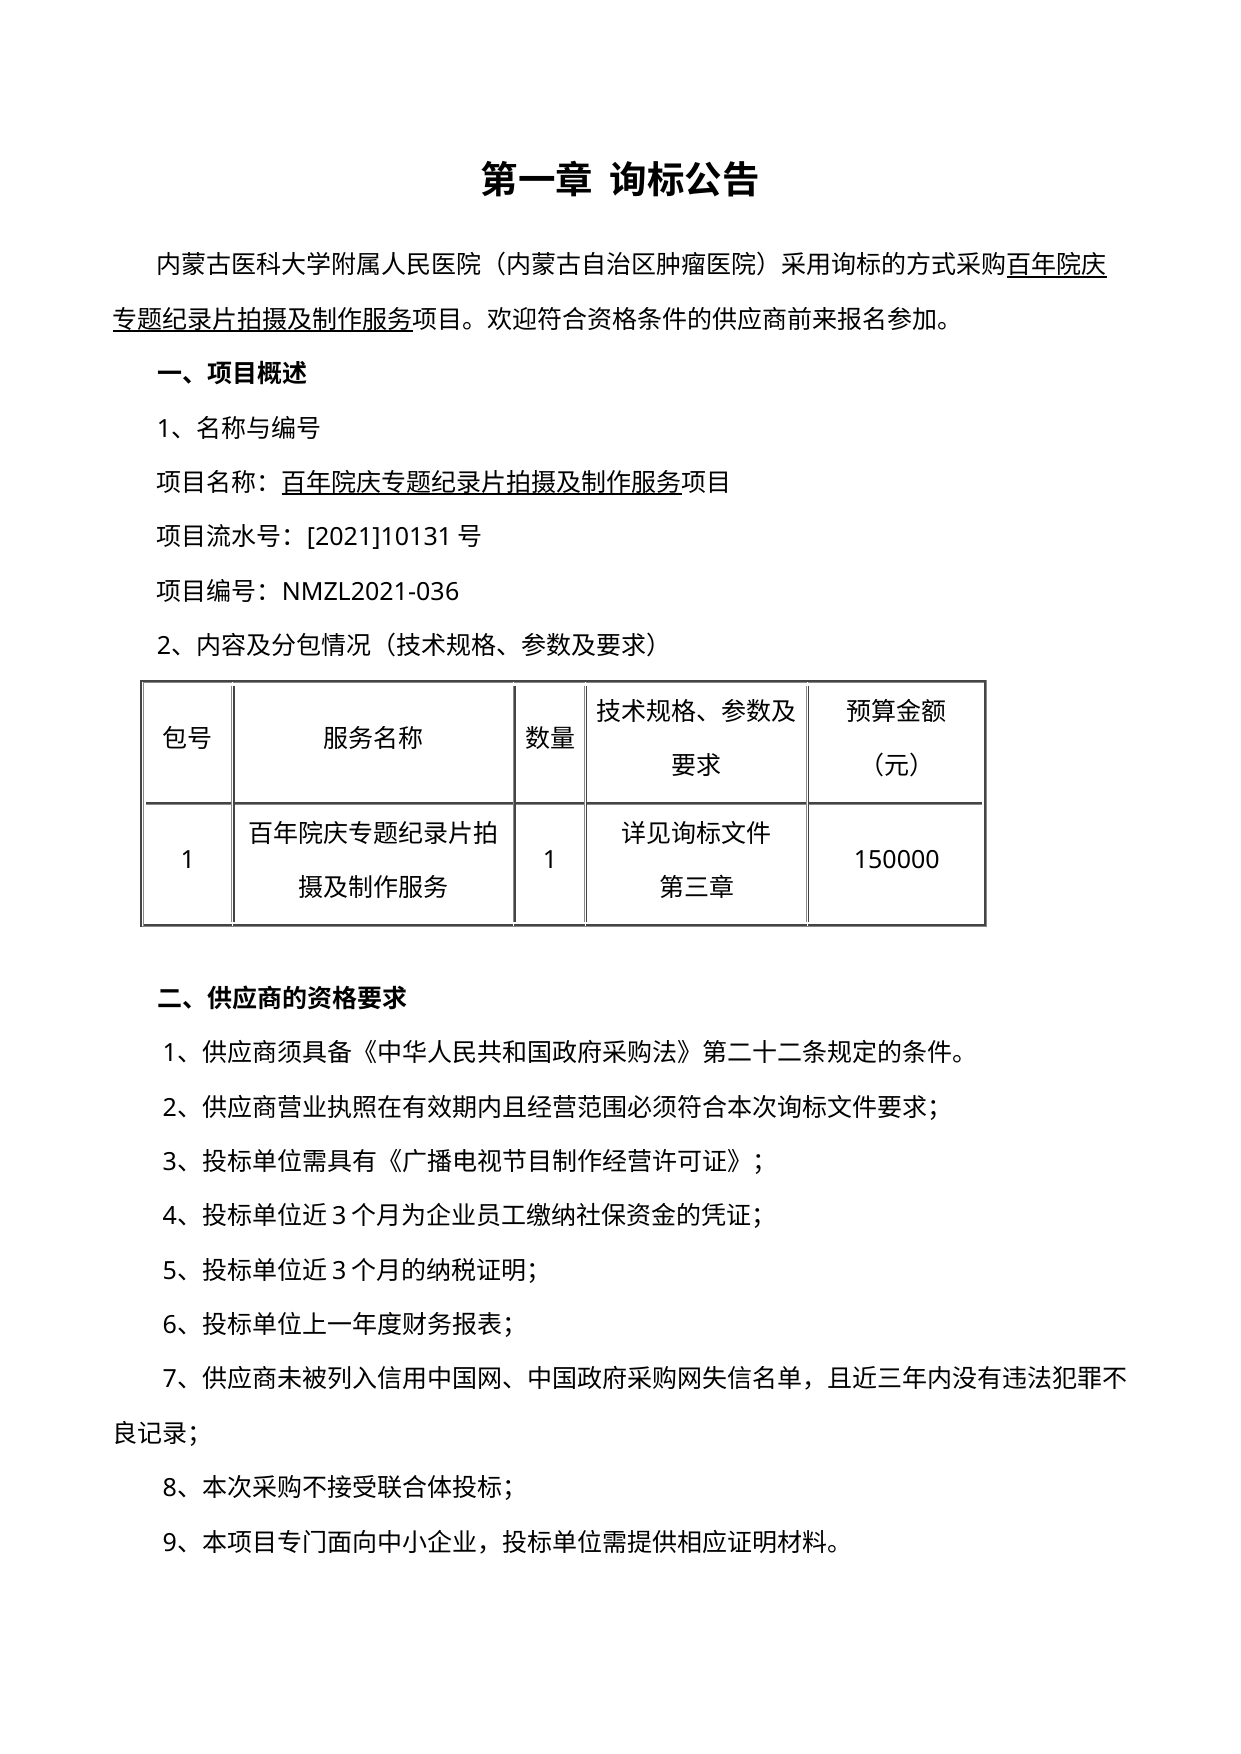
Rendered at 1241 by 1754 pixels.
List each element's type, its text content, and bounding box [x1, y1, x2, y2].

text 9、本项目专门面向中小企业，投标单位需提供相应证明材料。 [112, 1522, 1128, 1558]
text 一、项目概述 [112, 354, 1128, 390]
table_header 技术规格、参数及要求 [586, 683, 808, 802]
table_cell 百年院庆专题纪录片拍摄及制作服务 [233, 805, 514, 924]
text 3、投标单位需具有《广播电视节目制作经营许可证》； [112, 1141, 1128, 1178]
text 6、投标单位上一年度财务报表； [112, 1304, 1128, 1341]
text 1、名称与编号 [112, 408, 1128, 444]
text 2、内容及分包情况（技术规格、参数及要求） [112, 626, 1128, 662]
text 2、供应商营业执照在有效期内且经营范围必须符合本次询标文件要求； [112, 1087, 1128, 1123]
table_cell 1 [514, 805, 586, 924]
text 5、投标单位近3个月的纳税证明； [112, 1250, 1128, 1286]
table_cell 1 [144, 802, 233, 924]
table_header 包号 [144, 682, 233, 802]
text 7、供应商未被列入信用中国网、中国政府采购网失信名单，且近三年内没有违法犯罪不良记录； [112, 1359, 1128, 1449]
text 二、供应商的资格要求 [112, 978, 1128, 1014]
table_header 预算金额 （元） [808, 683, 984, 802]
text 4、投标单位近3个月为企业员工缴纳社保资金的凭证； [112, 1196, 1128, 1232]
text 项目名称：百年院庆专题纪录片拍摄及制作服务项目 [112, 462, 1128, 499]
text 项目编号：NMZL2021-036 [112, 571, 1128, 607]
table_header 服务名称 [233, 682, 514, 802]
table_cell 150000 [808, 802, 984, 924]
text 8、本次采购不接受联合体投标； [112, 1468, 1128, 1504]
text 项目流水号：[2021]10131号 [112, 517, 1128, 553]
text 内蒙古医科大学附属人民医院（内蒙古自治区肿瘤医院）采用询标的方式采购百年院庆专题纪录片拍摄及制作服务项目。欢迎符合资格条件的供应商前来报名参加。 [112, 245, 1128, 336]
text 1、供应商须具备《中华人民共和国政府采购法》第二十二条规定的条件。 [112, 1033, 1128, 1069]
title 第一章 询标公告 [112, 150, 1128, 204]
table_header 数量 [514, 683, 586, 802]
table_cell 详见询标文件 第三章 [586, 805, 808, 924]
